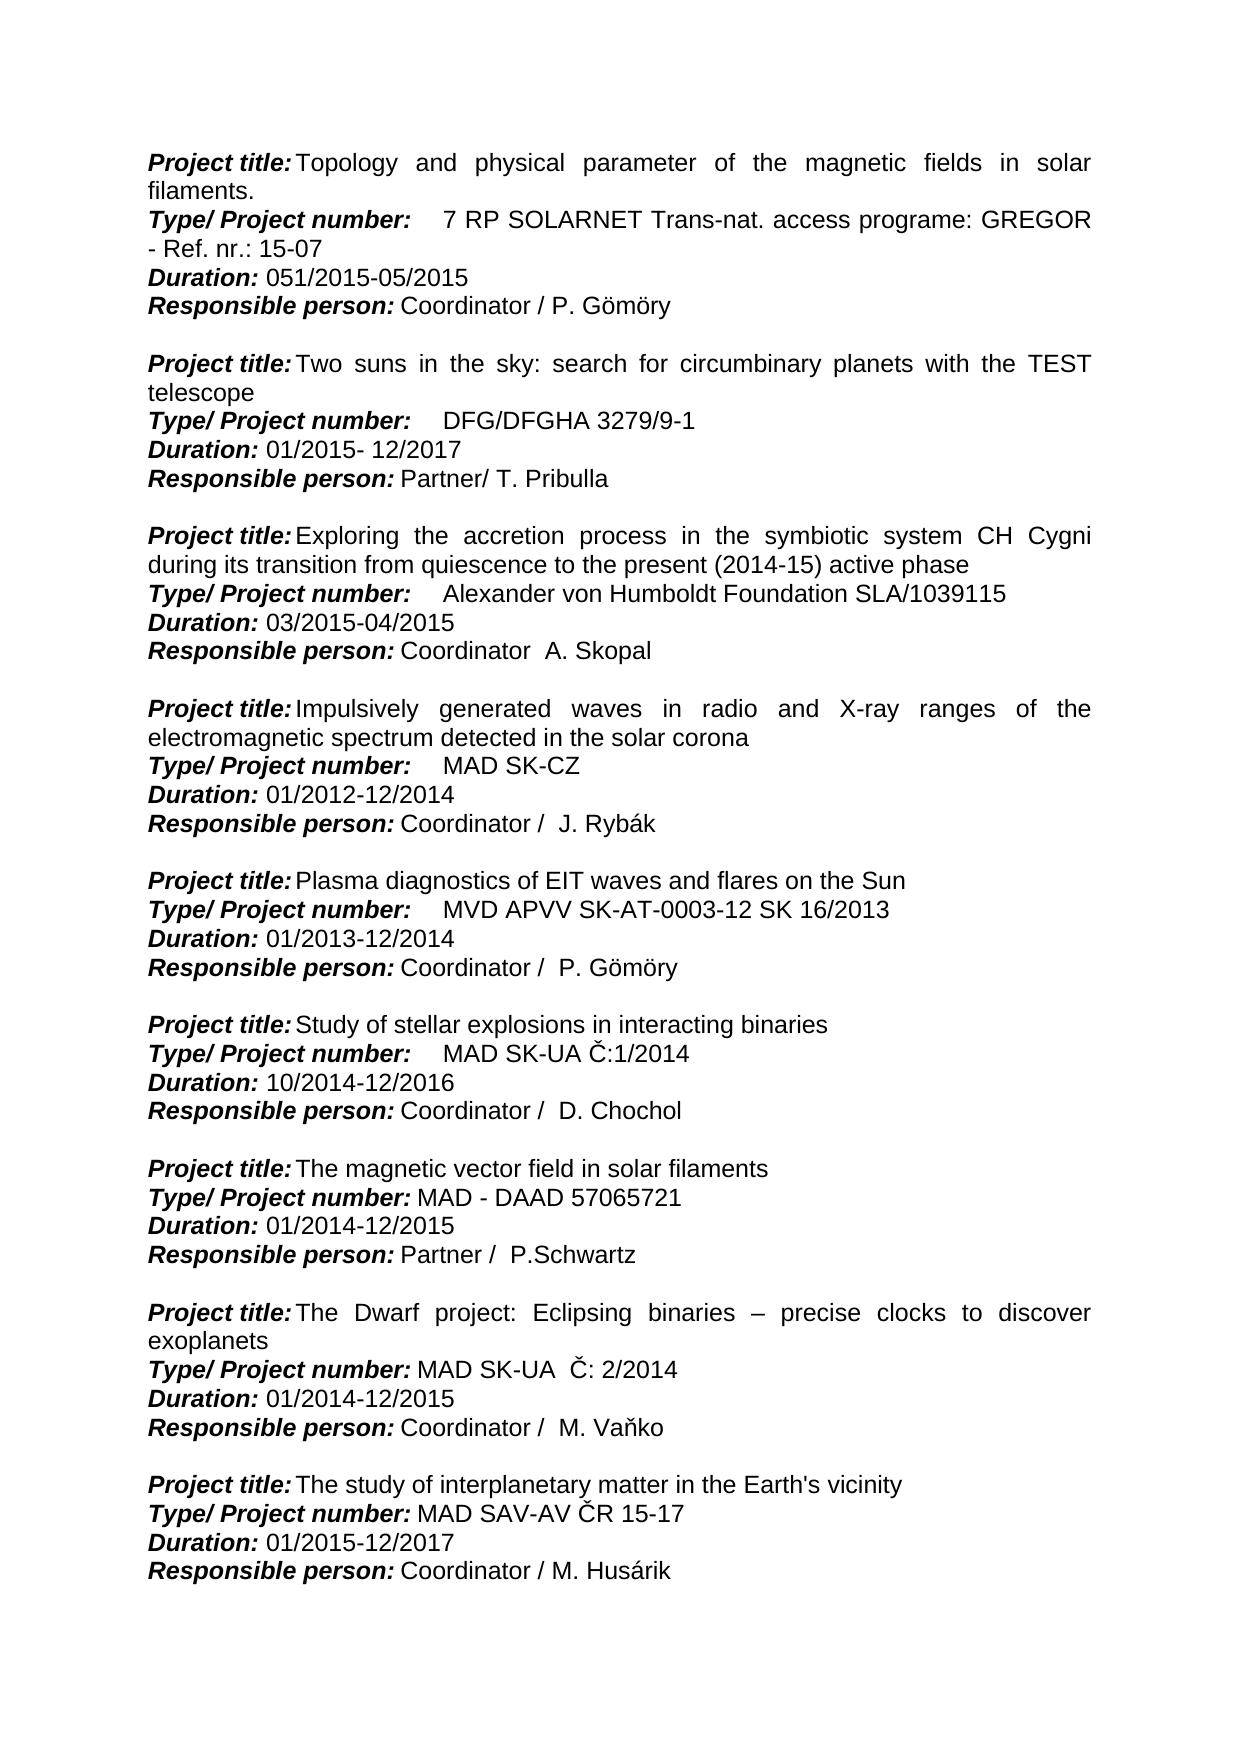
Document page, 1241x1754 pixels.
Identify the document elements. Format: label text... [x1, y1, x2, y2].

text Project title: Exploring the accretion process in the symbiotic system CH Cygni during its transition from quiescence to the present (2014-15) active phase [148, 521, 1093, 579]
text Project title: The Dwarf project: Eclipsing binaries – precise clocks to discover exoplanets [148, 1298, 1093, 1355]
text Duration: 01/2015-12/2017 [148, 1528, 1093, 1556]
text Project title: Topology and physical parameter of the magnetic fields in solar filaments. [148, 148, 1093, 205]
text Duration: 01/2013-12/2014 [148, 924, 1093, 953]
text Duration: 01/2015- 12/2017 [148, 435, 1093, 464]
text Project title: Two suns in the sky: search for circumbinary planets with the TEST telescope [148, 349, 1093, 406]
text Responsible person: Coordinator / M. Husárik [148, 1556, 1093, 1585]
text Type/ Project number: Alexander von Humboldt Foundation SLA/1039115 [148, 579, 1093, 608]
text Responsible person: Partner/ T. Pribulla [148, 464, 1093, 493]
text Responsible person: Coordinator / M. Vaňko [148, 1413, 1093, 1441]
text Type/ Project number: MAD SK-UA Č:1/2014 [148, 1039, 1093, 1068]
text Project title: The study of interplanetary matter in the Earth's vicinity [148, 1470, 1093, 1499]
text Responsible person: Coordinator / P. Gömöry [148, 953, 1093, 981]
text Project title: Impulsively generated waves in radio and X-ray ranges of the electromagnetic spectrum detected in the solar corona [148, 694, 1093, 751]
text Project title: The magnetic vector field in solar filaments [148, 1154, 1093, 1183]
text Type/ Project number: MAD SK-UA Č: 2/2014 [148, 1355, 1093, 1384]
text Duration: 01/2014-12/2015 [148, 1384, 1093, 1413]
text Duration: 10/2014-12/2016 [148, 1068, 1093, 1096]
text Responsible person: Coordinator A. Skopal [148, 636, 1093, 665]
text Duration: 01/2014-12/2015 [148, 1211, 1093, 1240]
text Duration: 03/2015-04/2015 [148, 608, 1093, 636]
text Type/ Project number: MVD APVV SK-AT-0003-12 SK 16/2013 [148, 895, 1093, 924]
text Type/ Project number: DFG/DFGHA 3279/9-1 [148, 406, 1093, 435]
text Type/ Project number: 7 RP SOLARNET Trans-nat. access programe: GREGOR - Ref. nr.: 15-07 [148, 205, 1093, 263]
text Responsible person: Partner / P.Schwartz [148, 1240, 1093, 1269]
text Type/ Project number: MAD SAV-AV ČR 15-17 [148, 1499, 1093, 1528]
text Responsible person: Coordinator / P. Gömöry [148, 291, 1093, 320]
text Duration: 01/2012-12/2014 [148, 780, 1093, 809]
text Type/ Project number: MAD - DAAD 57065721 [148, 1183, 1093, 1211]
text Duration: 051/2015-05/2015 [148, 263, 1093, 291]
text Project title: Plasma diagnostics of EIT waves and flares on the Sun [148, 866, 1093, 895]
text Type/ Project number: MAD SK-CZ [148, 751, 1093, 780]
text Project title: Study of stellar explosions in interacting binaries [148, 1010, 1093, 1039]
text Responsible person: Coordinator / J. Rybák [148, 809, 1093, 838]
text Responsible person: Coordinator / D. Chochol [148, 1096, 1093, 1125]
